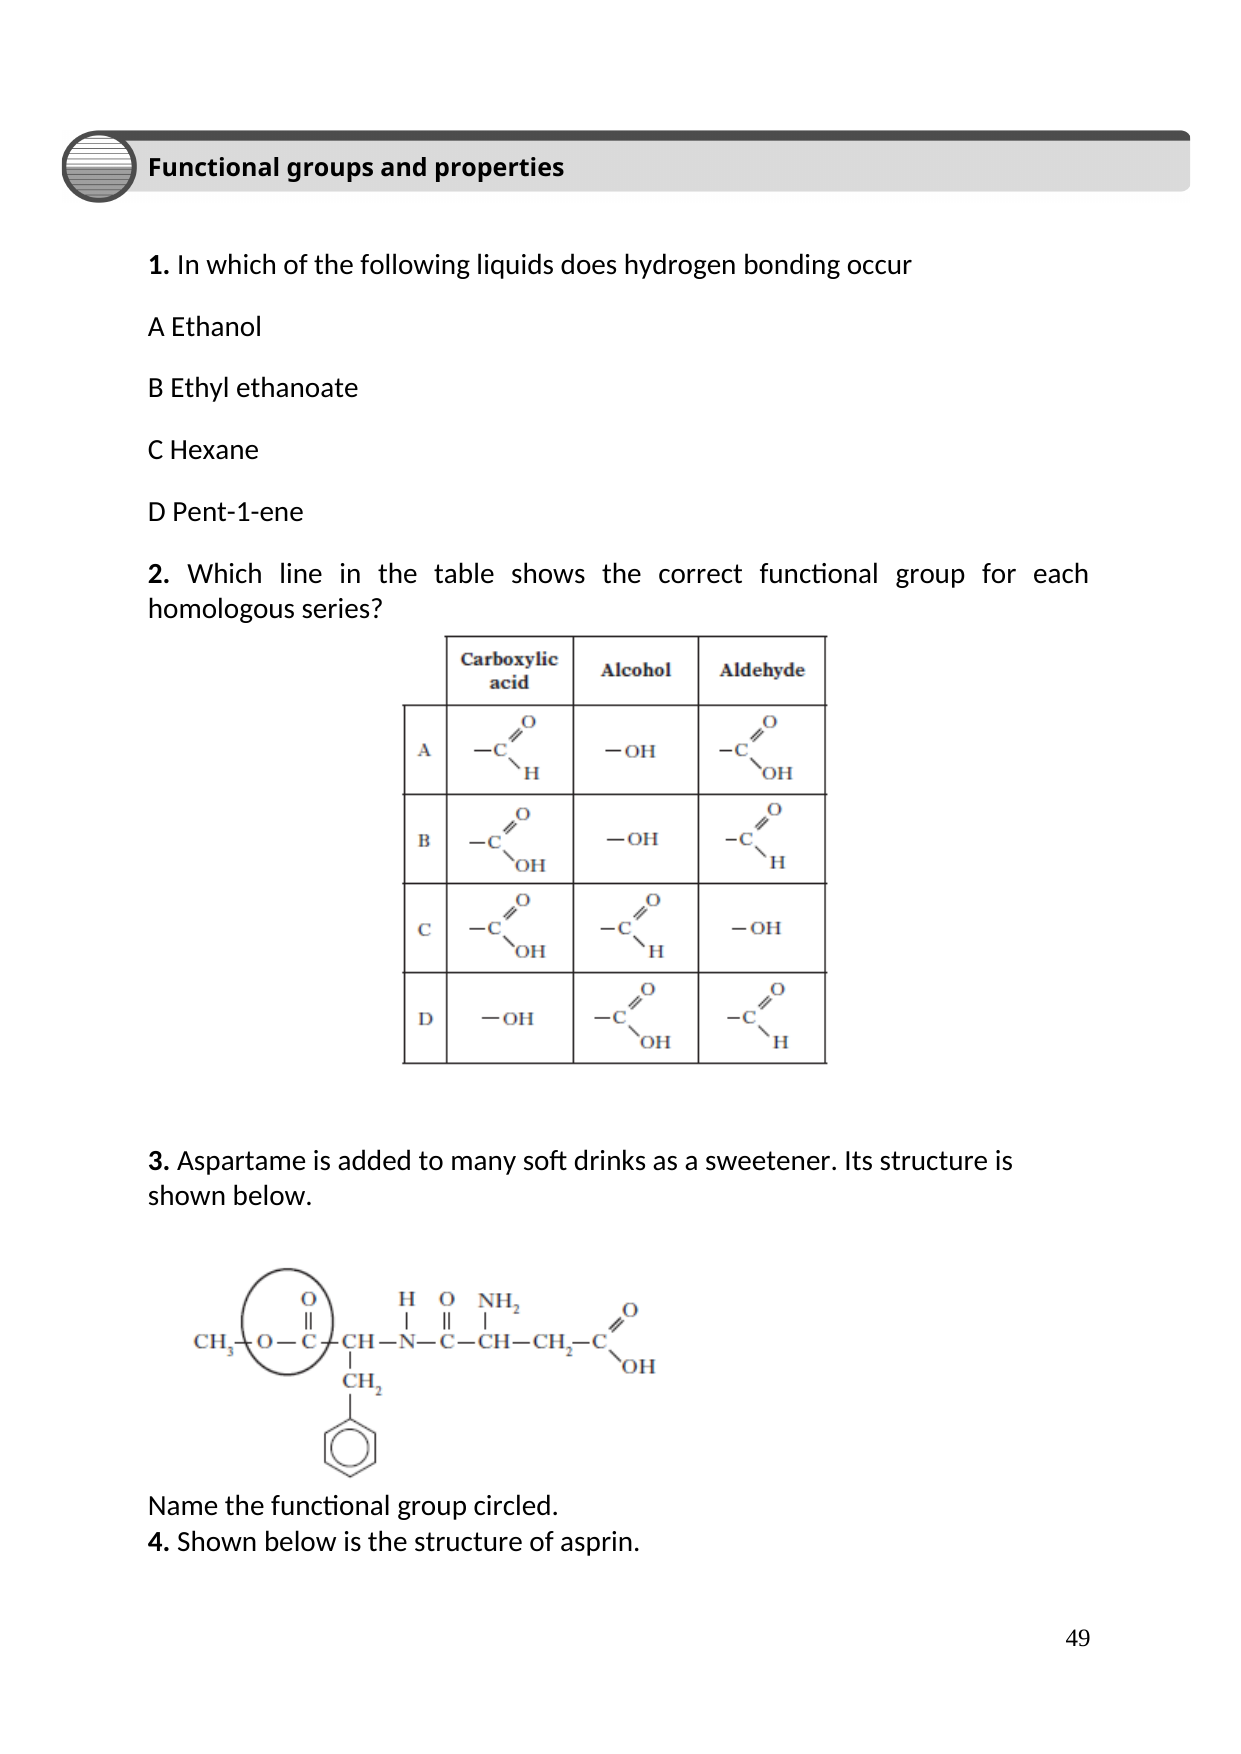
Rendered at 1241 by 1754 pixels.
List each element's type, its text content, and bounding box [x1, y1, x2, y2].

text C Hexane [148, 431, 1090, 467]
subtitle Functional groups and properties [148, 150, 1090, 184]
text D Pent-1-ene [148, 493, 1090, 528]
picture [147, 1248, 670, 1487]
text Name the functional group circled. [148, 1487, 1090, 1523]
picture [391, 626, 848, 1080]
text A Ethanol [148, 308, 1090, 343]
text 2. Which line in the table shows the correct functional group for each homologous series? [148, 555, 1090, 626]
picture [61, 130, 1191, 203]
text 4. Shown below is the structure of asprin. [148, 1523, 1090, 1558]
text B Ethyl ethanoate [148, 369, 1090, 405]
text 3. Aspartame is added to many soft drinks as a sweetener. Its structure is shown below. [148, 1142, 1090, 1213]
text 1. In which of the following liquids does hydrogen bonding occur [148, 246, 1090, 281]
